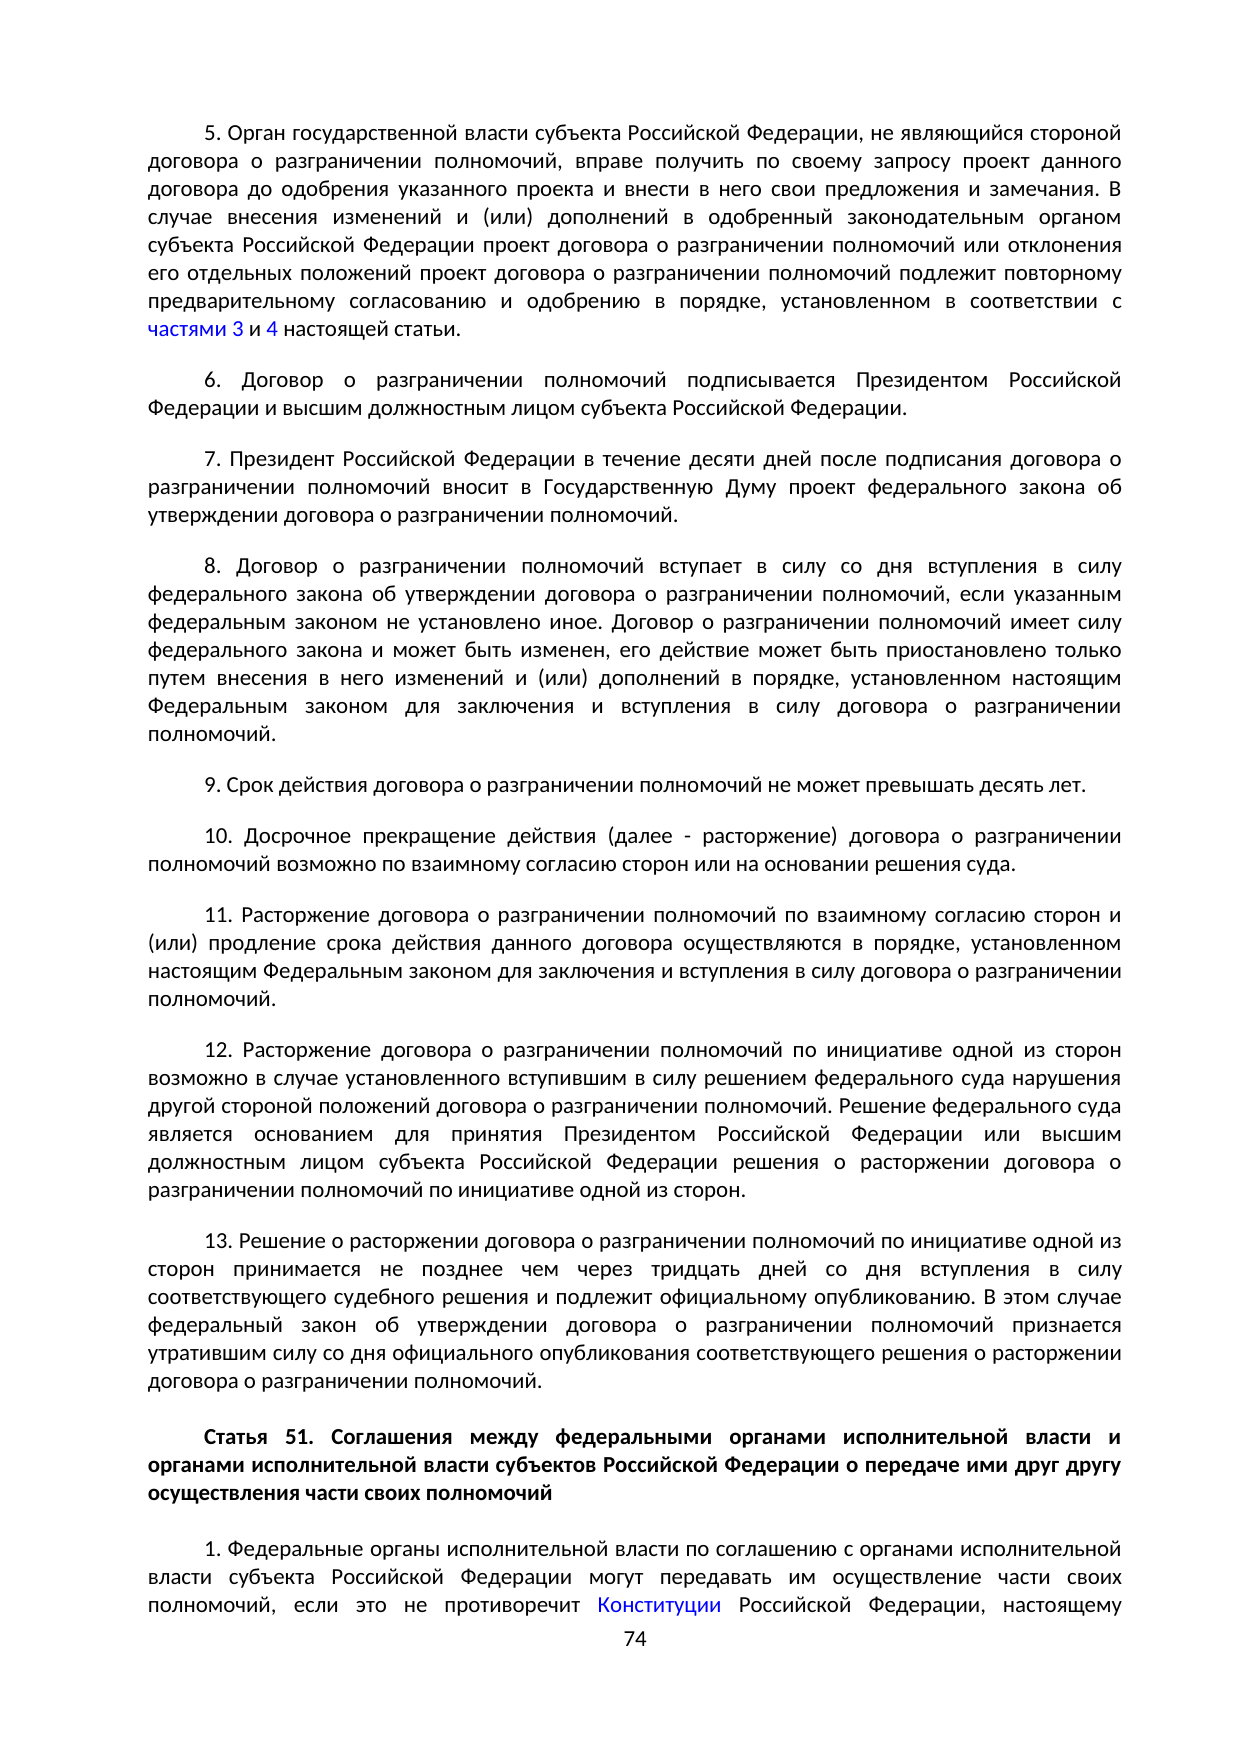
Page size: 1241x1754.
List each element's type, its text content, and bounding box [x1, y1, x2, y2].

text 6. Договор о разграничении полномочий подписывается Президентом Российской Федерации и высшим должностным лицом субъекта Российской Федерации. [148, 365, 1122, 421]
text 7. Президент Российской Федерации в течение десяти дней после подписания договора о разграничении полномочий вносит в Государственную Думу проект федерального закона об утверждении договора о разграничении полномочий. [148, 444, 1122, 528]
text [148, 1534, 1122, 1618]
text 10. Досрочное прекращение действия (далее - расторжение) договора о разграничении полномочий возможно по взаимному согласию сторон или на основании решения суда. [148, 821, 1122, 877]
text 9. Срок действия договора о разграничении полномочий не может превышать десять лет. [148, 770, 1122, 798]
text 12. Расторжение договора о разграничении полномочий по инициативе одной из сторон возможно в случае установленного вступившим в силу решением федерального суда нарушения другой стороной положений договора о разграничении полномочий. Решение федерального суда является основанием для принятия Президентом Российской Федерации или высшим должностным лицом субъекта Российской Федерации решения о расторжении договора о разграничении полномочий по инициативе одной из сторон. [148, 1035, 1122, 1203]
text 5. Орган государственной власти субъекта Российской Федерации, не являющийся стороной договора о разграничении полномочий, вправе получить по своему запросу проект данного договора до одобрения указанного проекта и внести в него свои предложения и замечания. В случае внесения изменений и (или) дополнений в одобренный законодательным органом субъекта Российской Федерации проект договора о разграничении полномочий или отклонения его отдельных положений проект договора о разграничении полномочий подлежит повторному предварительному согласованию и одобрению в порядке, установленном в соответствии с частями 3 и 4 настоящей статьи. [148, 118, 1122, 342]
text 11. Расторжение договора о разграничении полномочий по взаимному согласию сторон и (или) продление срока действия данного договора осуществляются в порядке, установленном настоящим Федеральным законом для заключения и вступления в силу договора о разграничении полномочий. [148, 900, 1122, 1012]
title Статья 51. Соглашения между федеральными органами исполнительной власти и органами исполнительной власти субъектов Российской Федерации о передаче ими друг другу осуществления части своих полномочий [148, 1422, 1122, 1506]
text 13. Решение о расторжении договора о разграничении полномочий по инициативе одной из сторон принимается не позднее чем через тридцать дней со дня вступления в силу соответствующего судебного решения и подлежит официальному опубликованию. В этом случае федеральный закон об утверждении договора о разграничении полномочий признается утратившим силу со дня официального опубликования соответствующего решения о расторжении договора о разграничении полномочий. [148, 1226, 1122, 1394]
text 8. Договор о разграничении полномочий вступает в силу со дня вступления в силу федерального закона об утверждении договора о разграничении полномочий, если указанным федеральным законом не установлено иное. Договор о разграничении полномочий имеет силу федерального закона и может быть изменен, его действие может быть приостановлено только путем внесения в него изменений и (или) дополнений в порядке, установленном настоящим Федеральным законом для заключения и вступления в силу договора о разграничении полномочий. [148, 551, 1122, 747]
